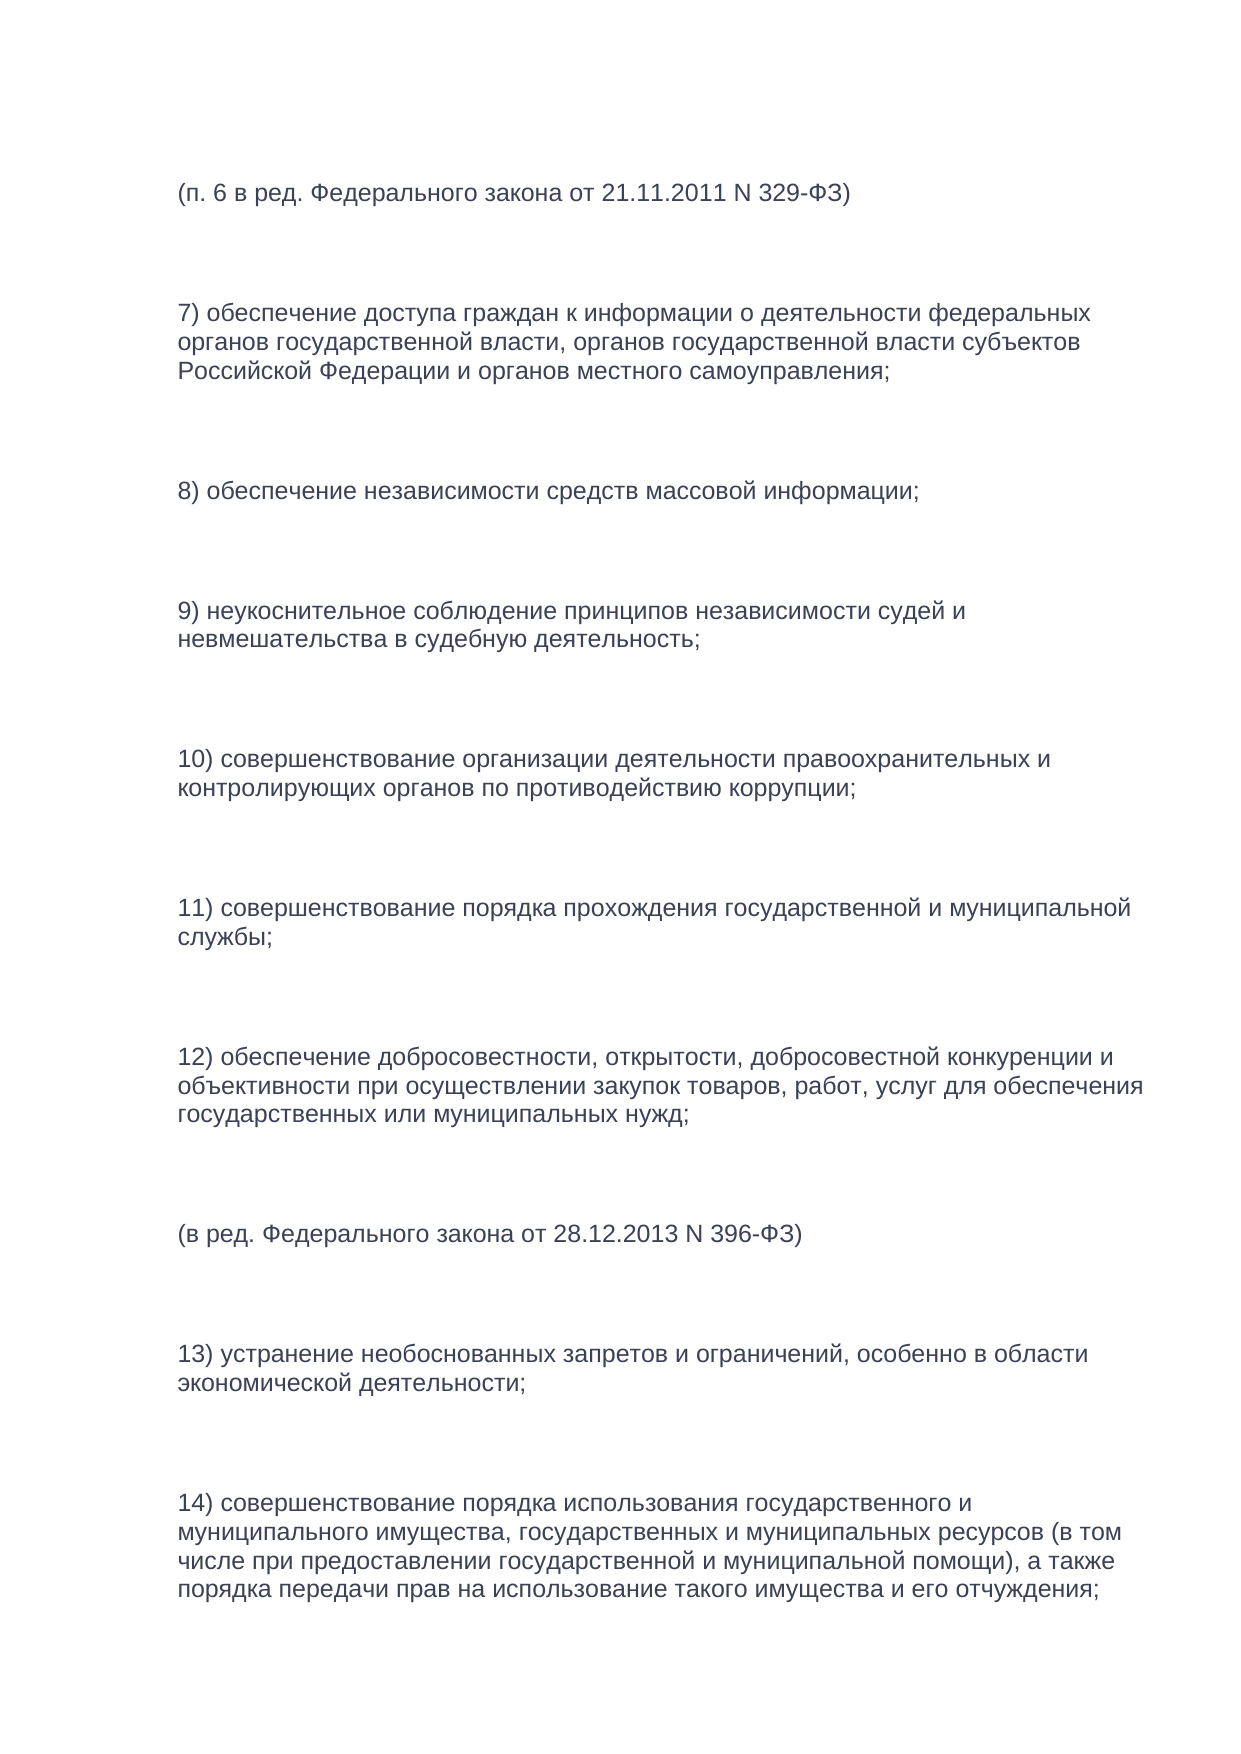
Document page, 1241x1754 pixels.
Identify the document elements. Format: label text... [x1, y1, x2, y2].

text 7) обеспечение доступа граждан к информации о деятельности федеральных органов государственной власти, органов государственной власти субъектов Российской Федерации и органов местного самоуправления; [177, 298, 1152, 384]
text (п. 6 в ред. Федерального закона от 21.11.2011 N 329-ФЗ) [177, 178, 1152, 207]
text 10) совершенствование организации деятельности правоохранительных и контролирующих органов по противодействию коррупции; [177, 744, 1152, 802]
text 14) совершенствование порядка использования государственного и муниципального имущества, государственных и муниципальных ресурсов (в том числе при предоставлении государственной и муниципальной помощи), а также порядка передачи прав на использование такого имущества и его отчуждения; [177, 1488, 1152, 1603]
text (в ред. Федерального закона от 28.12.2013 N 396-ФЗ) [177, 1219, 1152, 1248]
text 9) неукоснительное соблюдение принципов независимости судей и невмешательства в судебную деятельность; [177, 596, 1152, 653]
text 11) совершенствование порядка прохождения государственной и муниципальной службы; [177, 893, 1152, 951]
text 13) устранение необоснованных запретов и ограничений, особенно в области экономической деятельности; [177, 1339, 1152, 1397]
text 8) обеспечение независимости средств массовой информации; [177, 476, 1152, 504]
text 12) обеспечение добросовестности, открытости, добросовестной конкуренции и объективности при осуществлении закупок товаров, работ, услуг для обеспечения государственных или муниципальных нужд; [177, 1042, 1152, 1128]
